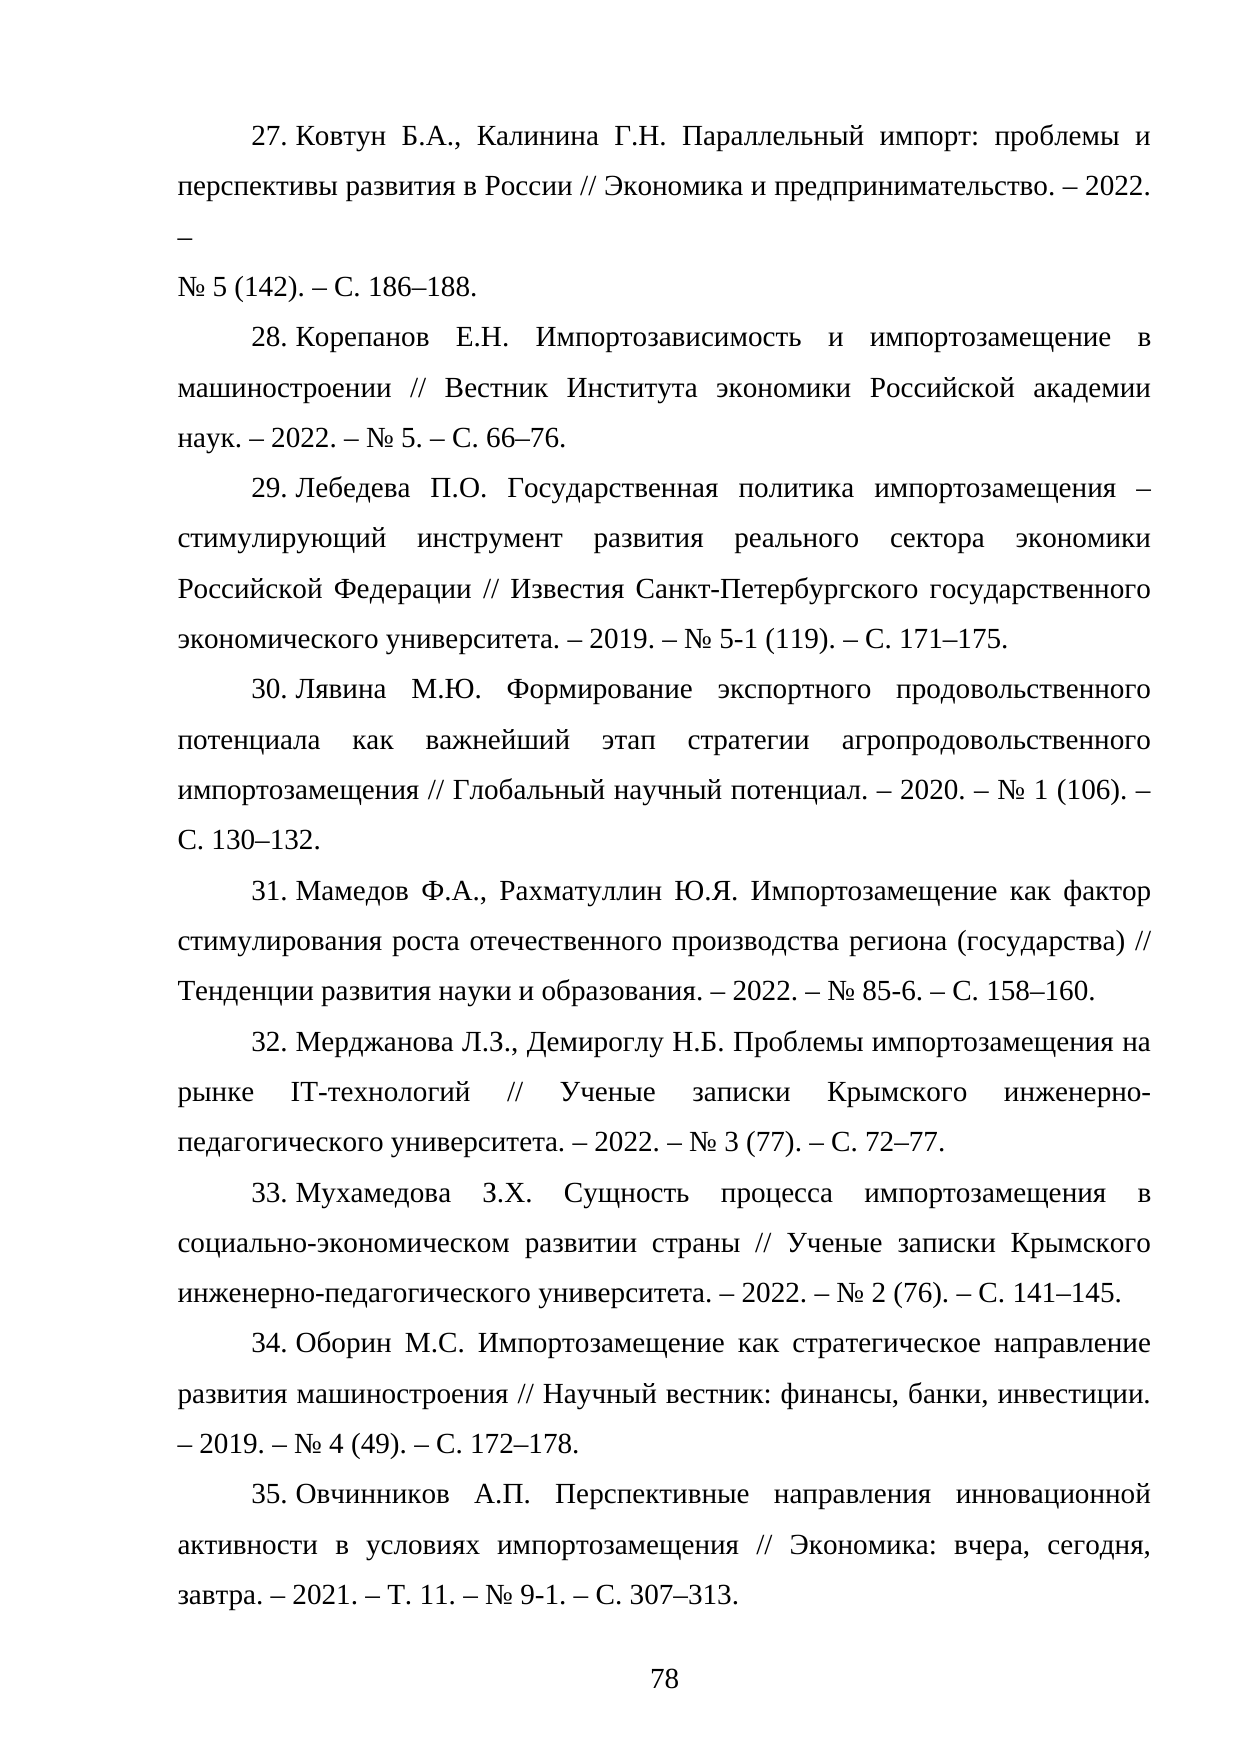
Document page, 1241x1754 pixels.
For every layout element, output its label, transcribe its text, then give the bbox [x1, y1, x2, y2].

list Мамедов Ф.А., Рахматуллин Ю.Я. Импортозамещение как фактор стимулирования роста отечественного производства региона (государства) // Тенденции развития науки и образования. – 2022. – № 85-6. – С. 158–160. [177, 873, 1152, 1007]
list Лебедева П.О. Государственная политика импортозамещения –стимулирующий инструмент развития реального сектора экономики Российской Федерации // Известия Санкт-Петербургского государственного экономического университета. – 2019. – № 5-1 (119). – С. 171–175. [177, 470, 1152, 655]
list Корепанов Е.Н. Импортозависимость и импортозамещение в машиностроении // Вестник Института экономики Российской академии наук. – 2022. – № 5. – С. 66–76. [177, 319, 1152, 453]
list Лявина М.Ю. Формирование экспортного продовольственного потенциала как важнейший этап стратегии агропродовольственного импортозамещения // Глобальный научный потенциал. – 2020. – № 1 (106). – С. 130–132. [177, 672, 1152, 856]
list Оборин М.С. Импортозамещение как стратегическое направление развития машиностроения // Научный вестник: финансы, банки, инвестиции. – 2019. – № 4 (49). – С. 172–178. [177, 1326, 1152, 1460]
list Мерджанова Л.З., Демироглу Н.Б. Проблемы импортозамещения на рынке IT-технологий // Ученые записки Крымского инженерно-педагогического университета. – 2022. – № 3 (77). – С. 72–77. [177, 1024, 1152, 1158]
list Овчинников А.П. Перспективные направления инновационной активности в условиях импортозамещения // Экономика: вчера, сегодня, завтра. – 2021. – Т. 11. – № 9-1. – С. 307–313. [177, 1477, 1152, 1611]
list Ковтун Б.А., Калинина Г.Н. Параллельный импорт: проблемы и перспективы развития в России // Экономика и предпринимательство. – 2022. – № 5 (142). – С. 186–188. [177, 118, 1152, 303]
list Мухамедова З.Х. Сущность процесса импортозамещения в социально-экономическом развитии страны // Ученые записки Крымского инженерно-педагогического университета. – 2022. – № 2 (76). – С. 141–145. [177, 1175, 1152, 1309]
